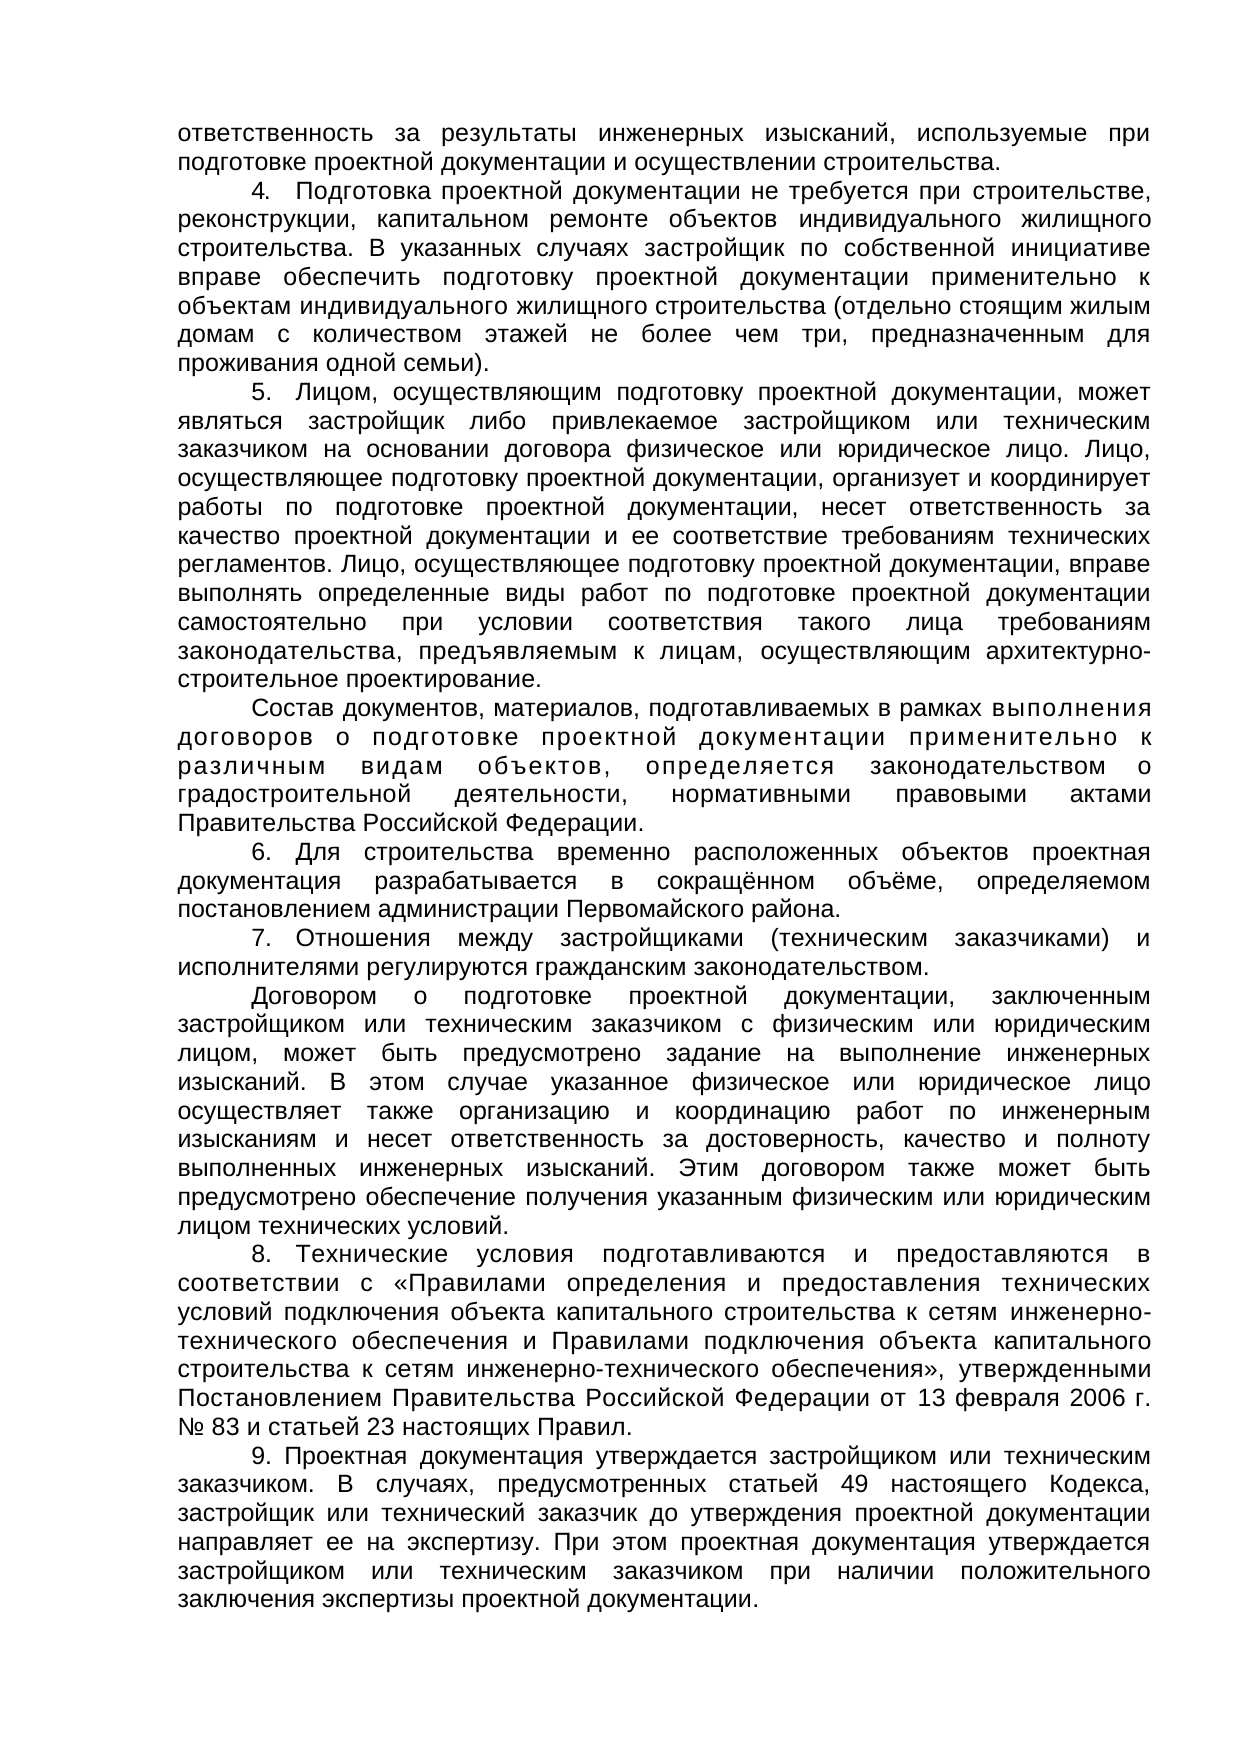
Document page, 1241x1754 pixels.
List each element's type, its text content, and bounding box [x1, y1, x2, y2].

text 8. Технические условия подготавливаются и предоставляются в соответствии с «Правилами определения и предоставления технических условий подключения объекта капитального строительства к сетям инженерно-технического обеспечения и Правилами подключения объекта капитального строительства к сетям инженерно-технического обеспечения», утвержденными Постановлением Правительства Российской Федерации от 13 февраля . № 83 и статьей 23 настоящих Правил. [177, 1239, 1152, 1441]
text 7. Отношения между застройщиками (техническим заказчиками) и исполнителями регулируются гражданским законодательством. [177, 923, 1152, 981]
text Договором о подготовке проектной документации, заключенным застройщиком или техническим заказчиком с физическим или юридическим лицом, может быть предусмотрено задание на выполнение инженерных изысканий. В этом случае указанное физическое или юридическое лицо осуществляет также организацию и координацию работ по инженерным изысканиям и несет ответственность за достоверность, качество и полноту выполненных инженерных изысканий. Этим договором также может быть предусмотрено обеспечение получения указанным физическим или юридическим лицом технических условий. [177, 981, 1152, 1239]
text 5. Лицом, осуществляющим подготовку проектной документации, может являться застройщик либо привлекаемое застройщиком или техническим заказчиком на основании договора физическое или юридическое лицо. Лицо, осуществляющее подготовку проектной документации, организует и координирует работы по подготовке проектной документации, несет ответственность за качество проектной документации и ее соответствие требованиям технических регламентов. Лицо, осуществляющее подготовку проектной документации, вправе выполнять определенные виды работ по подготовке проектной документации самостоятельно при условии соответствия такого лица требованиям законодательства, предъявляемым к лицам, осуществляющим архитектурно-строительное проектирование. [177, 377, 1152, 693]
text 4. Подготовка проектной документации не требуется при строительстве, реконструкции, капитальном ремонте объектов индивидуального жилищного строительства. В указанных случаях застройщик по собственной инициативе вправе обеспечить подготовку проектной документации применительно к объектам индивидуального жилищного строительства (отдельно стоящим жилым домам с количеством этажей не более чем три, предназначенным для проживания одной семьи). [177, 176, 1152, 377]
text 6. Для строительства временно расположенных объектов проектная документация разрабатывается в сокращённом объёме, определяемом постановлением администрации Первомайского района. [177, 837, 1152, 923]
text 9. Проектная документация утверждается застройщиком или техническим заказчиком. В случаях, предусмотренных статьей 49 настоящего Кодекса, застройщик или технический заказчик до утверждения проектной документации направляет ее на экспертизу. При этом проектная документация утверждается застройщиком или техническим заказчиком при наличии положительного заключения экспертизы проектной документации. [177, 1441, 1152, 1613]
text Состав документов, материалов, подготавливаемых в рамках выполнения договоров о подготовке проектной документации применительно к различным видам объектов, определяется законодательством о градостроительной деятельности, нормативными правовыми актами Правительства Российской Федерации. [177, 693, 1152, 837]
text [177, 118, 1152, 176]
